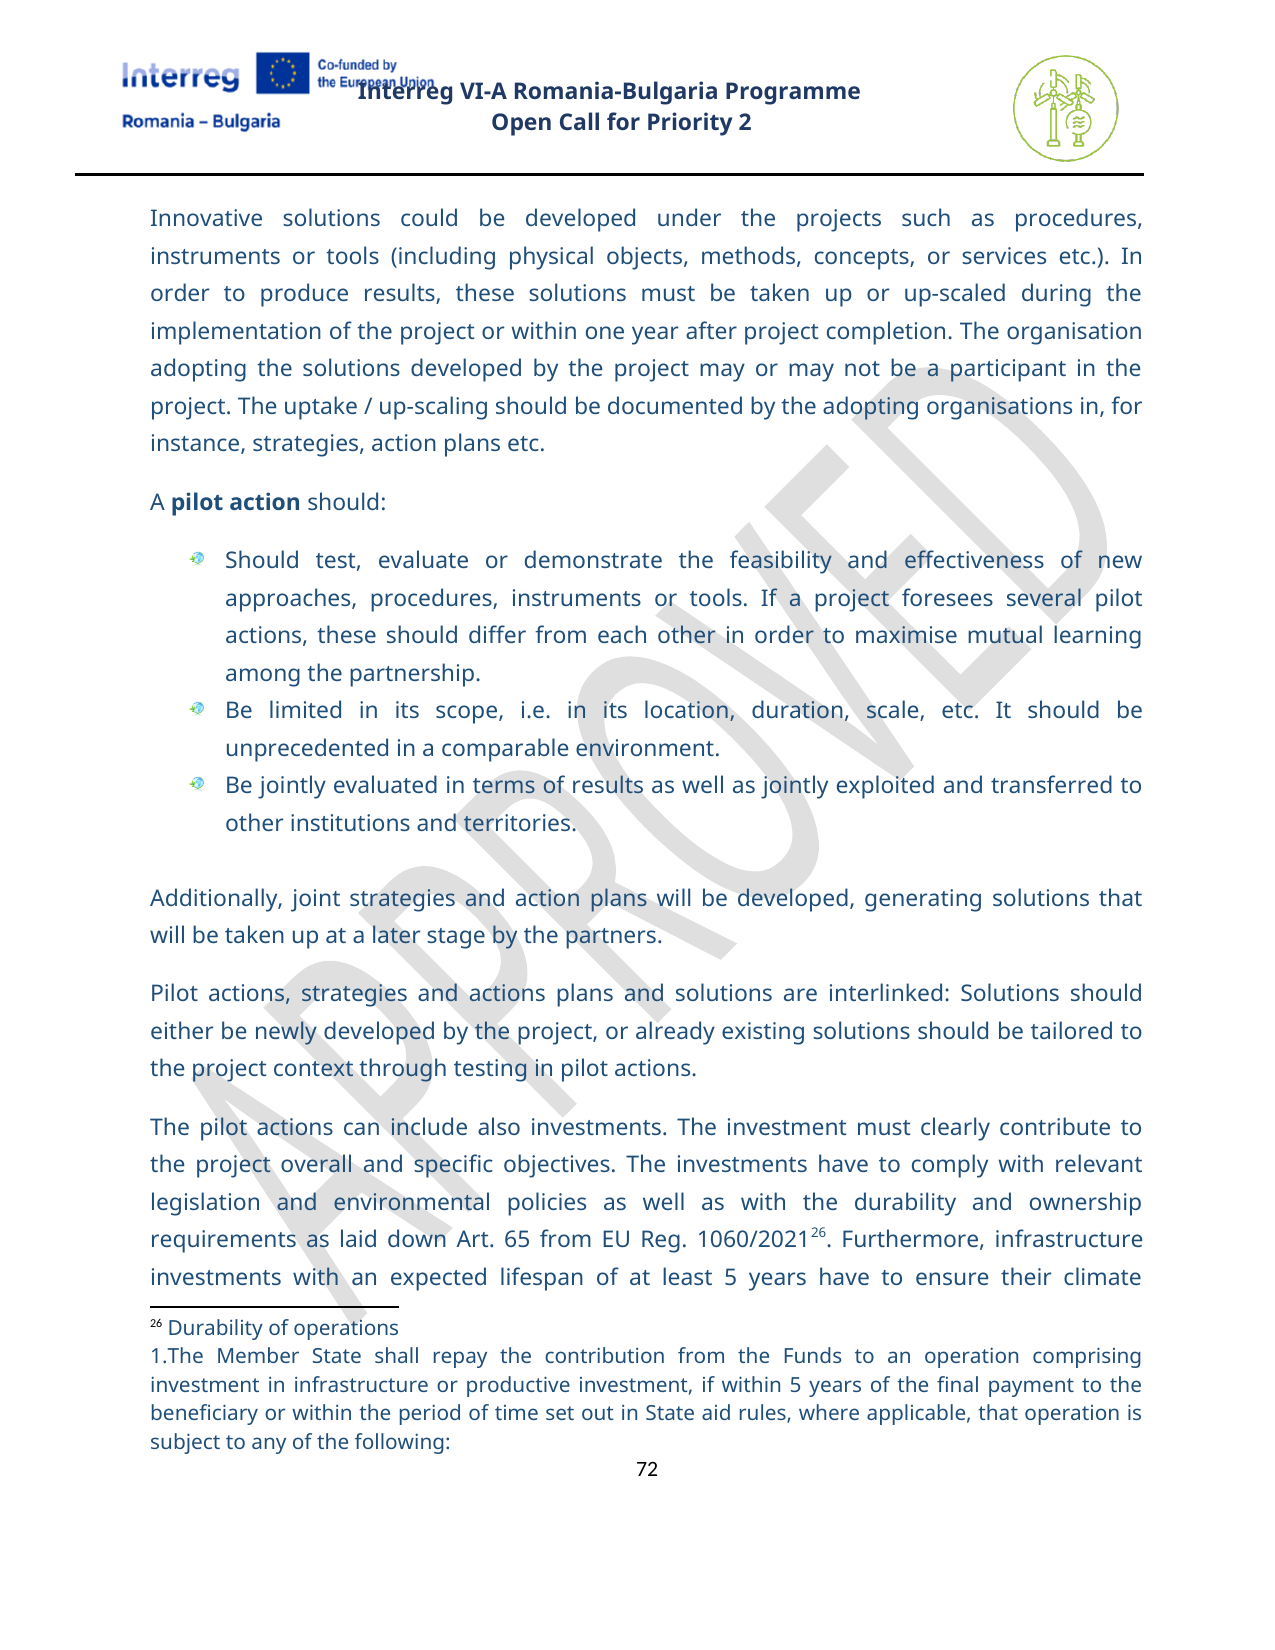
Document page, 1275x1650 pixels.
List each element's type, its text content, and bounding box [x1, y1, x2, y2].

picture [188, 776, 204, 794]
picture [188, 551, 204, 569]
list Should test, evaluate or demonstrate the feasibility and effectiveness of new approaches, procedures, instruments or tools. If a project foresees several pilot actions, these should differ from each other in order to maximise mutual learning among the partnership. [187, 544, 1144, 688]
picture [188, 701, 204, 719]
list Be jointly evaluated in terms of results as well as jointly exploited and transferred to other institutions and territories. [187, 769, 1144, 838]
picture [1012, 54, 1119, 162]
list Be limited in its scope, i.e. in its location, duration, scale, etc. It should be unprecedented in a comparable environment. [187, 694, 1144, 763]
text A pilot action should: [150, 486, 1144, 517]
text Additionally, joint strategies and action plans will be developed, generating solutions that will be taken up at a later stage by the partners. [150, 881, 1144, 950]
text Pilot actions, strategies and actions plans and solutions are interlinked: Solutions should either be newly developed by the project, or already existing solutions should be tailored to the project context through testing in pilot actions. [150, 977, 1144, 1083]
picture [121, 49, 435, 139]
text Innovative solutions could be developed under the projects such as procedures, instruments or tools (including physical objects, methods, concepts, or services etc.). In order to produce results, these solutions must be taken up or up-scaled during the implementation of the project or within one year after project completion. The organisation adopting the solutions developed by the project may or may not be a participant in the project. The uptake / up-scaling should be documented by the adopting organisations in, for instance, strategies, action plans etc. [150, 202, 1144, 458]
